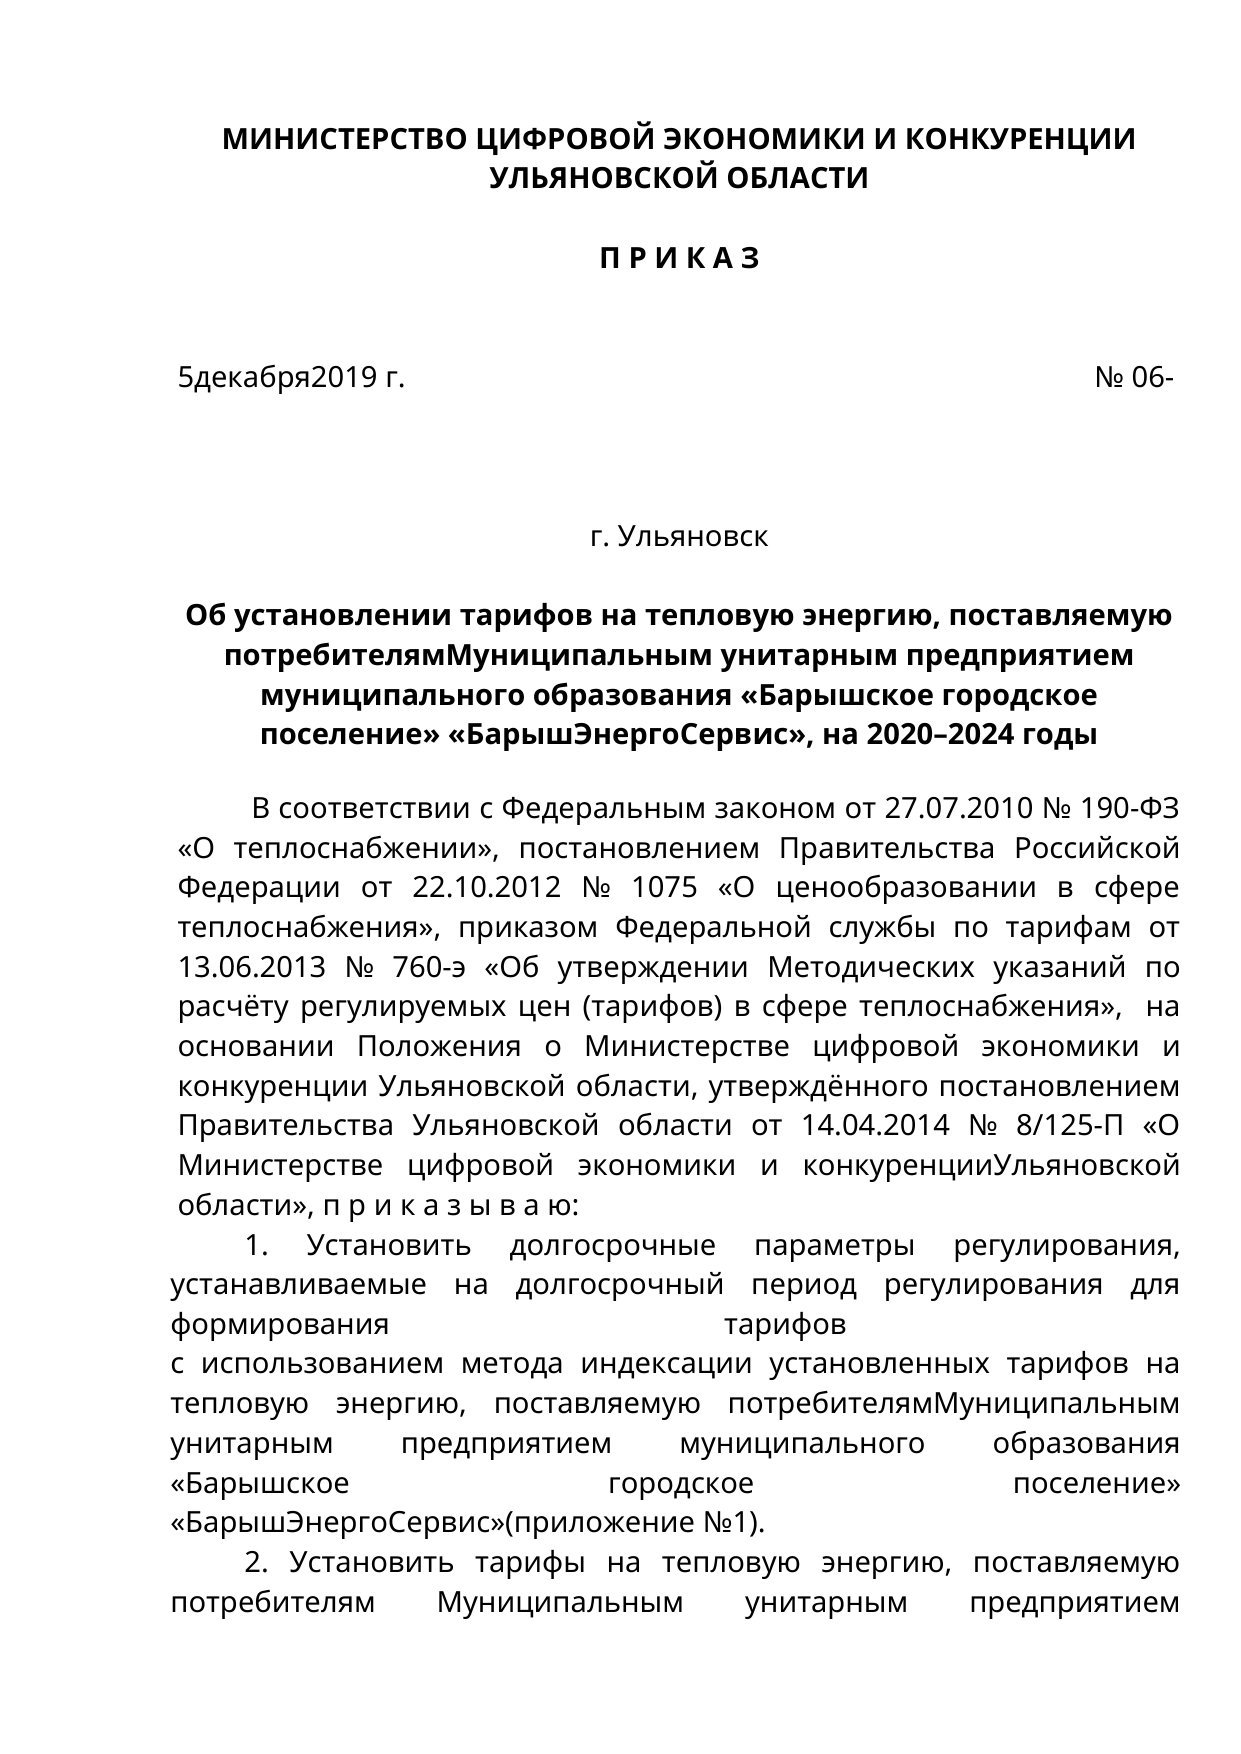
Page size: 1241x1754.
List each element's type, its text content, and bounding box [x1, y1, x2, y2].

title Об установлении тарифов на тепловую энергию, поставляемую [177, 594, 1181, 634]
text г. Ульяновск [177, 515, 1181, 555]
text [170, 1541, 1181, 1621]
text потребителямМуниципальным унитарным предприятием муниципального образования «Барышское городское поселение» «БарышЭнергоСервис», на 2020–2024 годы [177, 634, 1181, 753]
text МИНИСТЕРСТВО ЦИФРОВОЙ ЭКОНОМИКИ И КОНКУРЕНЦИИ УЛЬЯНОВСКОЙ ОБЛАСТИ [177, 118, 1181, 197]
text 5декабря2019 г. № 06- [177, 356, 1181, 396]
text П Р И К А З [177, 237, 1181, 277]
text 1. Установить долгосрочные параметры регулирования, устанавливаемые на долгосрочный период регулирования для формирования тарифов с использованием метода индексации установленных тарифов на тепловую энергию, поставляемую потребителямМуниципальным унитарным предприятием муниципального образования «Барышское городское поселение» «БарышЭнергоСервис»(приложение №1). [170, 1224, 1181, 1541]
text В соответствии с Федеральным законом от 27.07.2010 № 190-ФЗ «О теплоснабжении», постановлением Правительства Российской Федерации от 22.10.2012 № 1075 «О ценообразовании в сфере теплоснабжения», приказом Федеральной службы по тарифам от 13.06.2013 № 760-э «Об утверждении Методических указаний по расчёту регулируемых цен (тарифов) в сфере теплоснабжения», на основании Положения о Министерстве цифровой экономики и конкуренции Ульяновской области, утверждённого постановлением Правительства Ульяновской области от 14.04.2014 № 8/125-П «О Министерстве цифровой экономики и конкуренцииУльяновской области», п р и к а з ы в а ю: [177, 787, 1181, 1224]
